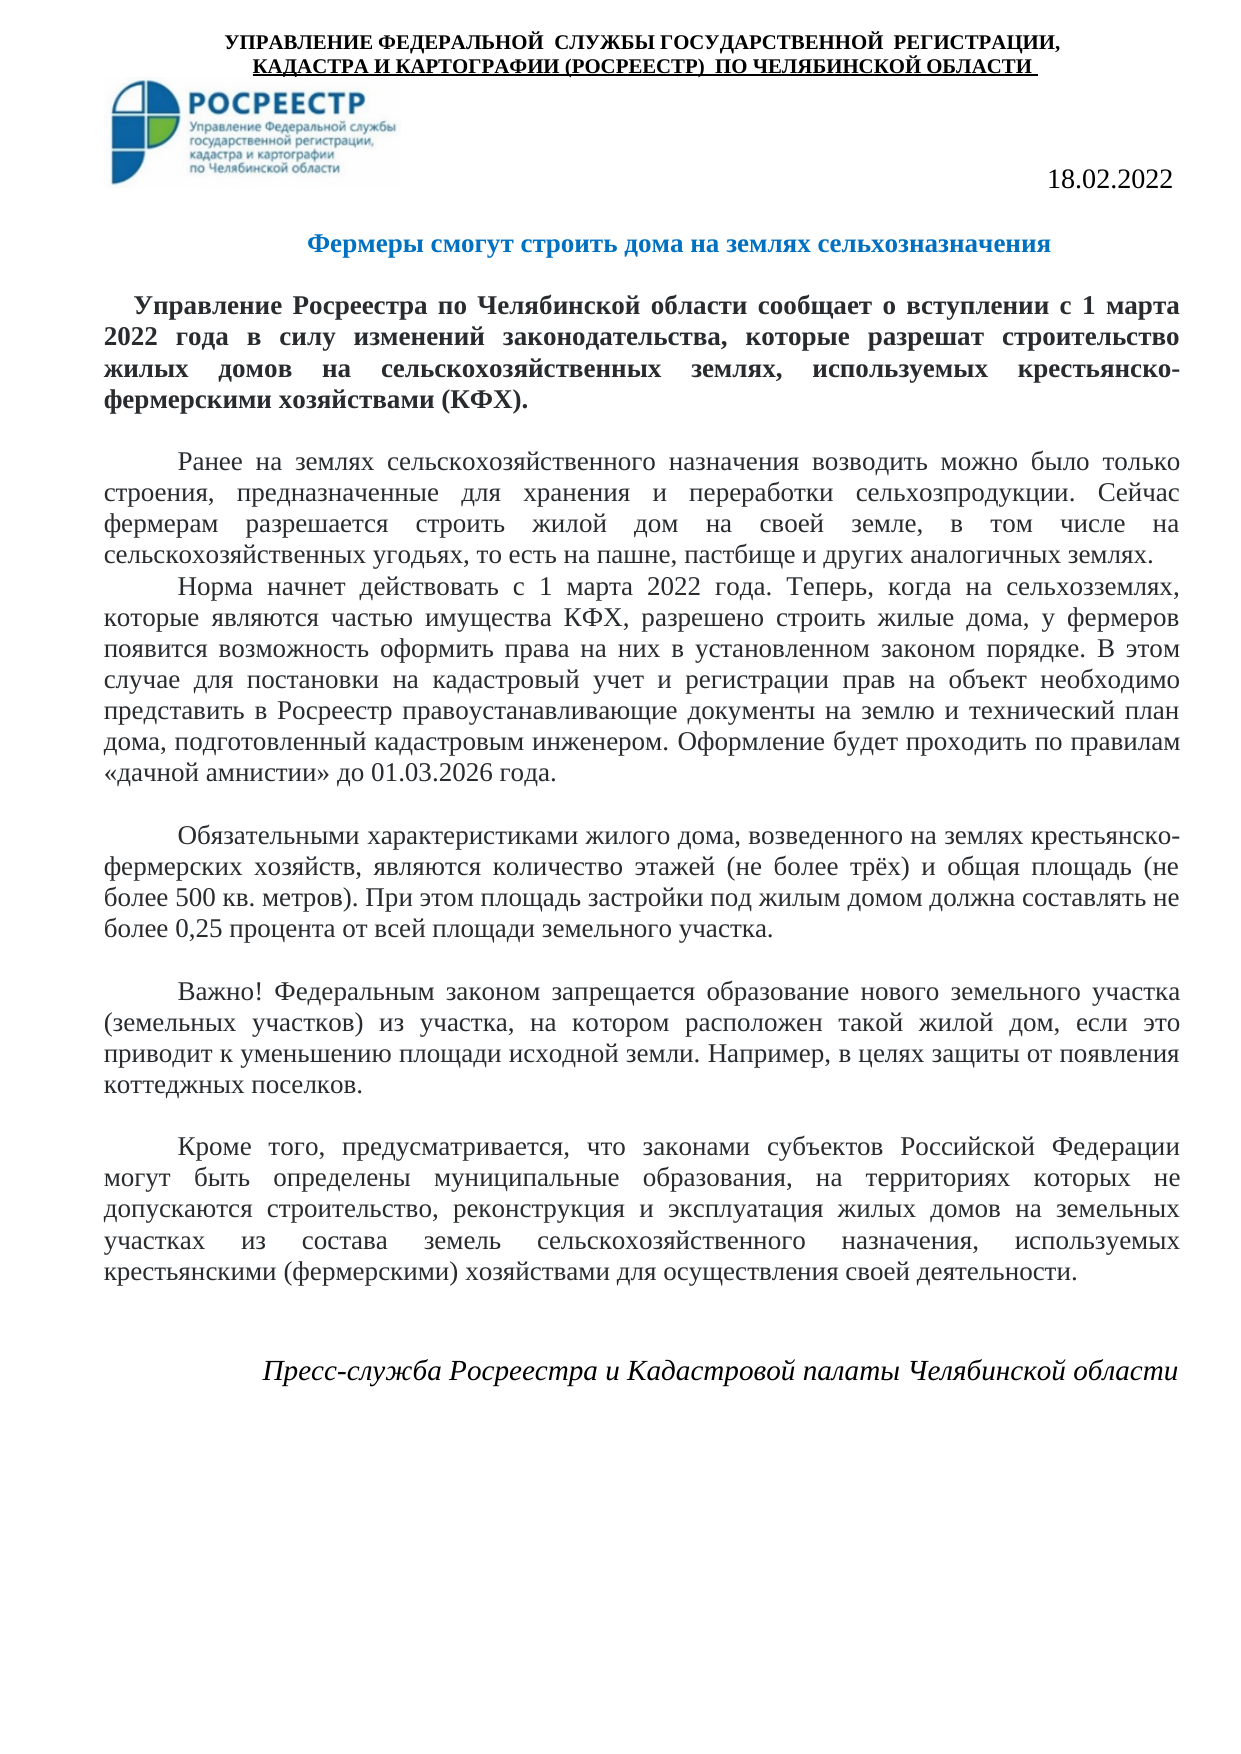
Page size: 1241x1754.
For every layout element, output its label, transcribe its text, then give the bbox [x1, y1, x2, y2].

text Ранее на землях сельскохозяйственного назначения возводить можно было только строения, предназначенные для хранения и переработки сельхозпродукции. Сейчас фермерам разрешается строить жилой дом на своей земле, в том числе на сельскохозяйственных угодьях, то есть на пашне, пастбище и других аналогичных землях. [103, 445, 1181, 570]
text Фермеры смогут строить дома на землях сельхозназначения [103, 227, 1181, 258]
text Норма начнет действовать с 1 марта 2022 года. Теперь, когда на сельхозземлях, которые являются частью имущества КФХ, разрешено строить жилые дома, у фермеров появится возможность оформить права на них в установленном законом порядке. В этом случае для постановки на кадастровый учет и регистрации прав на объект необходимо представить в Росреестр правоустанавливающие документы на землю и технический план дома, подготовленный кадастровым инженером. Оформление будет проходить по правилам «дачной амнистии» до 01.03.2026 года. [103, 570, 1181, 788]
picture [103, 77, 402, 189]
text Кроме того, предусматривается, что законами субъектов Российской Федерации могут быть определены муниципальные образования, на территориях которых не допускаются строительство, реконструкция и эксплуатация жилых домов на земельных участках из состава земель сельскохозяйственного назначения, используемых крестьянскими (фермерскими) хозяйствами для осуществления своей деятельности. [103, 1130, 1181, 1286]
text Пресс-служба Росреестра и Кадастровой палаты Челябинской области [103, 1353, 1181, 1387]
text УПРАВЛЕНИЕ ФЕДЕРАЛЬНОЙ СЛУЖБЫ ГОСУДАРСТВЕННОЙ РЕГИСТРАЦИИ, [103, 29, 1181, 54]
text Управление Росреестра по Челябинской области сообщает о вступлении с 1 марта 2022 года в силу изменений законодательства, которые разрешат строительство жилых домов на сельскохозяйственных землях, используемых крестьянско-фермерскими хозяйствами (КФХ). [103, 289, 1181, 414]
text КАДАСТРА И КАРТОГРАФИИ (РОСРЕЕСТР) ПО ЧЕЛЯБИНСКОЙ ОБЛАСТИ [103, 54, 1181, 78]
text Обязательными характеристиками жилого дома, возведенного на землях крестьянско-фермерских хозяйств, являются количество этажей (не более трёх) и общая площадь (не более 500 кв. метров). При этом площадь застройки под жилым домом должна составлять не более 0,25 процента от всей площади земельного участка. [103, 819, 1181, 943]
text Важно! Федеральным законом запрещается образование нового земельного участка (земельных участков) из участка, на котором расположен такой жилой дом, если это приводит к уменьшению площади исходной земли. Например, в целях защиты от появления коттеджных поселков. [103, 974, 1181, 1099]
